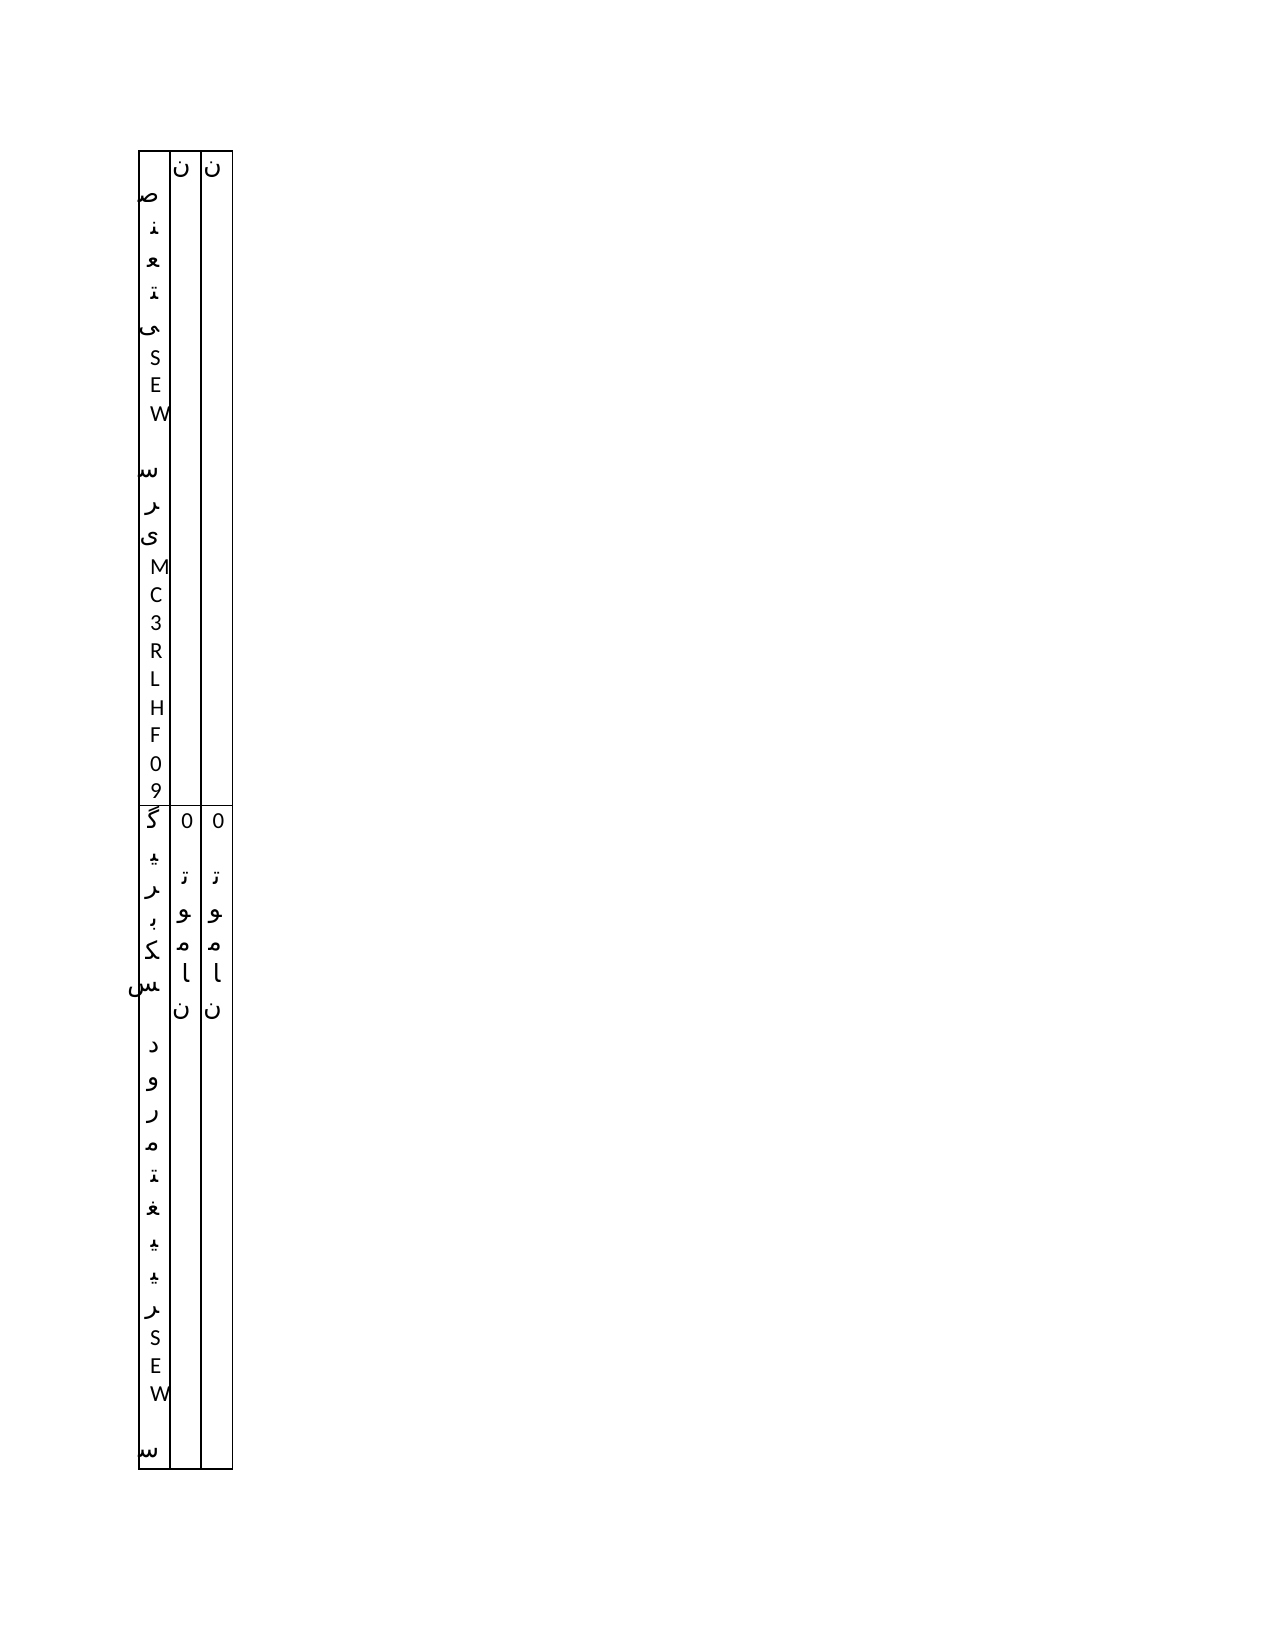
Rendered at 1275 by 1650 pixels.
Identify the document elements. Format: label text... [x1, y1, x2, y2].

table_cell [140, 152, 169, 805]
table_cell 0 تومان [202, 152, 232, 805]
table_cell 0 تومان [202, 806, 232, 1468]
table_cell 0 تومان [171, 806, 200, 1468]
table_cell 0 تومان [171, 152, 200, 805]
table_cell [140, 806, 169, 1468]
